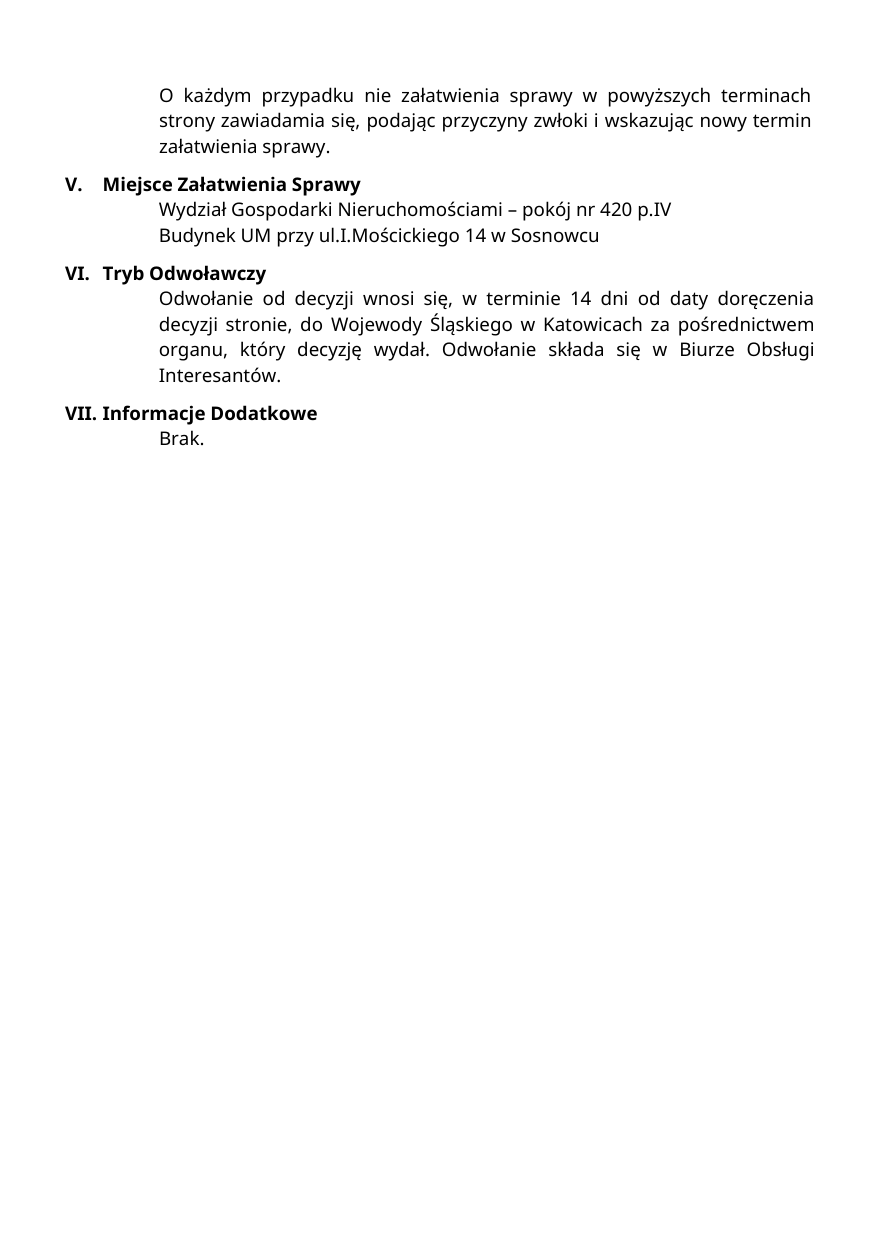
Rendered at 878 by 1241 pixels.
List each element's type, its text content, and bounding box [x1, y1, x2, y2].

text O każdym przypadku nie załatwienia sprawy w powyższych terminach strony zawiadamia się, podając przyczyny zwłoki i wskazując nowy termin załatwienia sprawy. [159, 82, 812, 158]
text Budynek UM przy ul.I.Mościckiego 14 w Sosnowcu [159, 222, 812, 247]
text Wydział Gospodarki Nieruchomościami – pokój nr 420 p.IV [159, 196, 812, 222]
text Brak. [159, 426, 797, 451]
text Odwołanie od decyzji wnosi się, w terminie 14 dni od daty doręczenia decyzji stronie, do Wojewody Śląskiego w Katowicach za pośrednictwem organu, który decyzję wydał. Odwołanie składa się w Biurze Obsługi Interesantów. [159, 286, 815, 388]
subtitle Informacje Dodatkowe [65, 400, 812, 426]
subtitle Tryb Odwoławczy [65, 260, 812, 286]
subtitle Miejsce Załatwienia Sprawy [65, 171, 812, 196]
